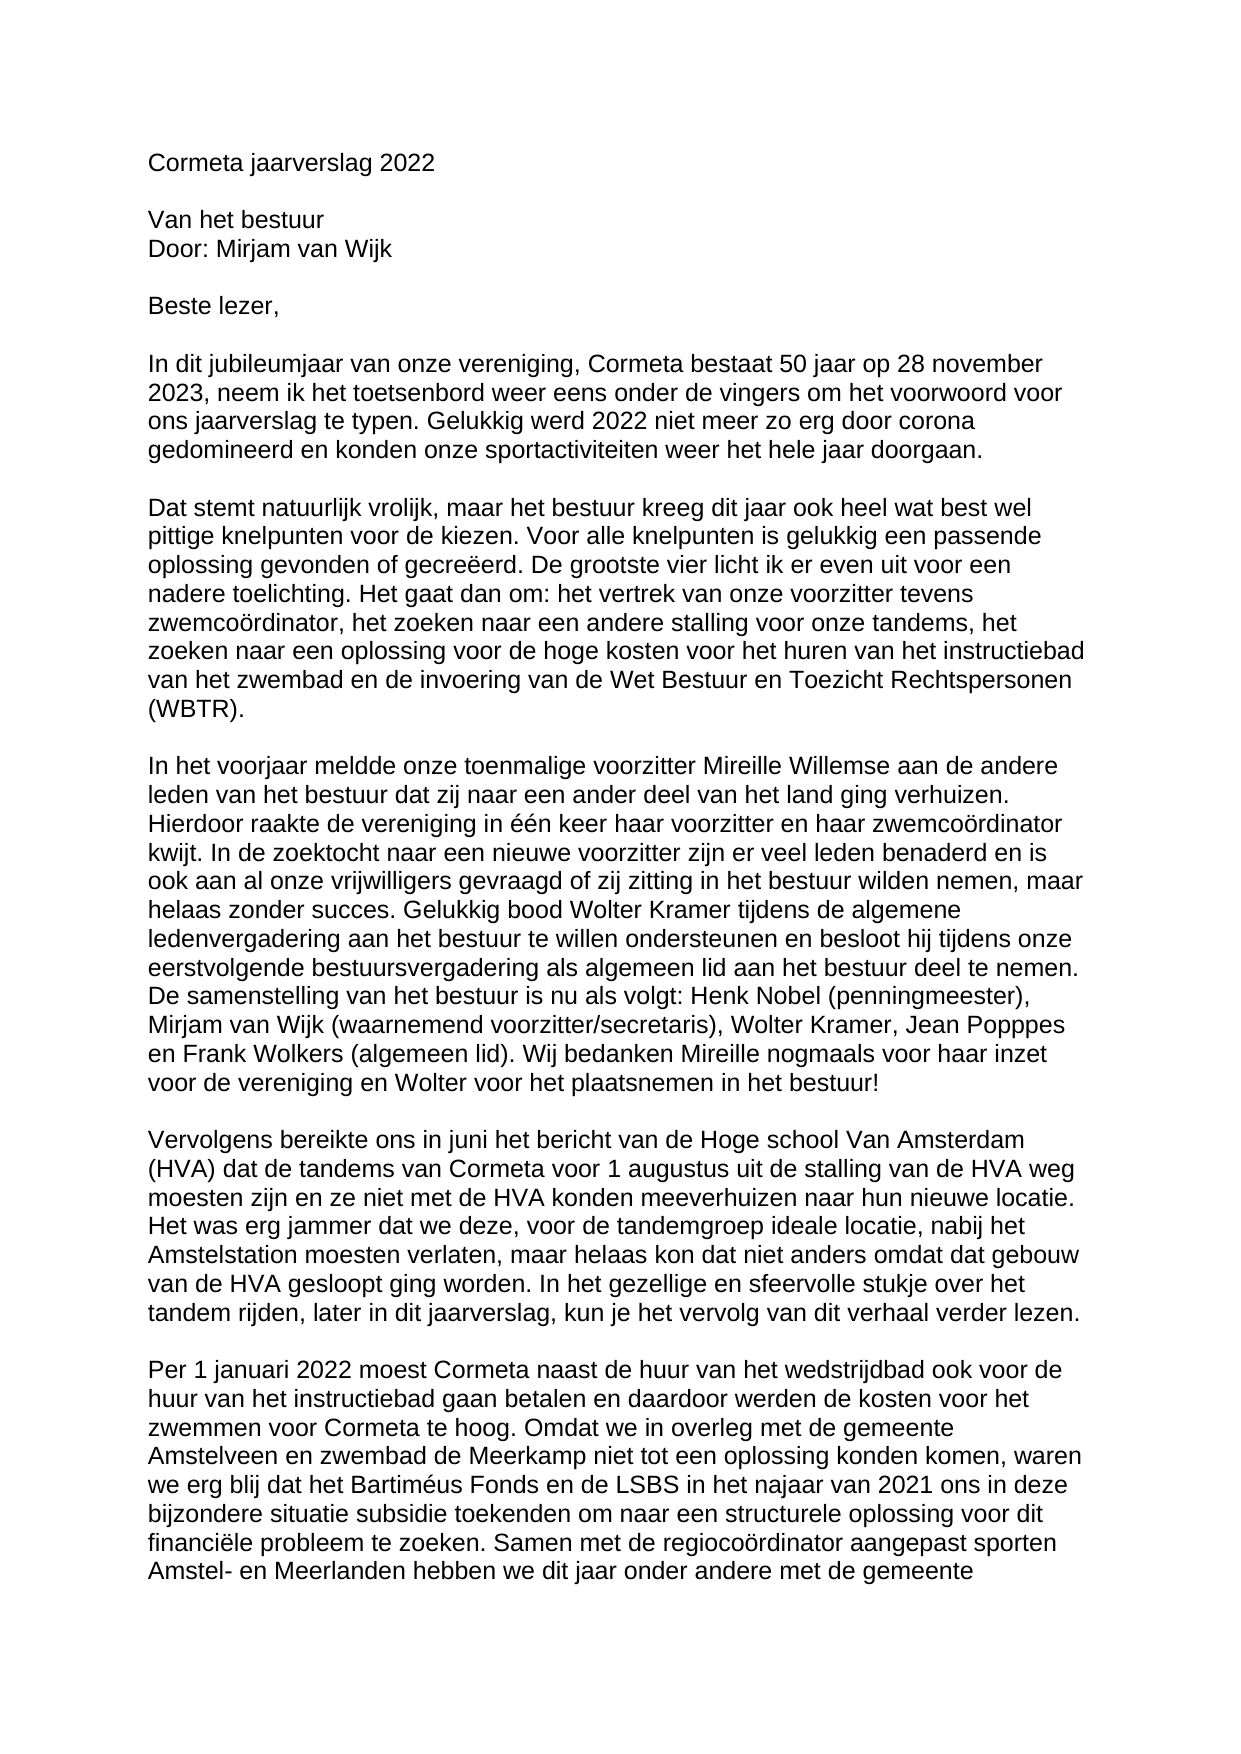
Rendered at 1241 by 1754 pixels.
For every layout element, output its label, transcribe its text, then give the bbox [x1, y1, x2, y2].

text In dit jubileumjaar van onze vereniging, Cormeta bestaat 50 jaar op 28 november 2023, neem ik het toetsenbord weer eens onder de vingers om het voorwoord voor ons jaarverslag te typen. Gelukkig werd 2022 niet meer zo erg door corona gedomineerd en konden onze sportactiviteiten weer het hele jaar doorgaan. [148, 349, 1093, 464]
text In het voorjaar meldde onze toenmalige voorzitter Mireille Willemse aan de andere leden van het bestuur dat zij naar een ander deel van het land ging verhuizen. Hierdoor raakte de vereniging in één keer haar voorzitter en haar zwemcoördinator kwijt. In de zoektocht naar een nieuwe voorzitter zijn er veel leden benaderd en is ook aan al onze vrijwilligers gevraagd of zij zitting in het bestuur wilden nemen, maar helaas zonder succes. Gelukkig bood Wolter Kramer tijdens de algemene ledenvergadering aan het bestuur te willen ondersteunen en besloot hij tijdens onze eerstvolgende bestuursvergadering als algemeen lid aan het bestuur deel te nemen. De samenstelling van het bestuur is nu als volgt: Henk Nobel (penningmeester), Mirjam van Wijk (waarnemend voorzitter/secretaris), Wolter Kramer, Jean Popppes en Frank Wolkers (algemeen lid). Wij bedanken Mireille nogmaals voor haar inzet voor de vereniging en Wolter voor het plaatsnemen in het bestuur! [148, 751, 1093, 1096]
text Dat stemt natuurlijk vrolijk, maar het bestuur kreeg dit jaar ook heel wat best wel pittige knelpunten voor de kiezen. Voor alle knelpunten is gelukkig een passende oplossing gevonden of gecreëerd. De grootste vier licht ik er even uit voor een nadere toelichting. Het gaat dan om: het vertrek van onze voorzitter tevens zwemcoördinator, het zoeken naar een andere stalling voor onze tandems, het zoeken naar een oplossing voor de hoge kosten voor het huren van het instructiebad van het zwembad en de invoering van de Wet Bestuur en Toezicht Rechtspersonen (WBTR). [148, 493, 1093, 723]
text Beste lezer, [148, 291, 1093, 320]
text Cormeta jaarverslag 2022 [148, 148, 1093, 176]
text Van het bestuur [148, 205, 1093, 234]
text Door: Mirjam van Wijk [148, 234, 1093, 263]
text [148, 1355, 1093, 1585]
text Vervolgens bereikte ons in juni het bericht van de Hoge school Van Amsterdam (HVA) dat de tandems van Cormeta voor 1 augustus uit de stalling van de HVA weg moesten zijn en ze niet met de HVA konden meeverhuizen naar hun nieuwe locatie. Het was erg jammer dat we deze, voor de tandemgroep ideale locatie, nabij het Amstelstation moesten verlaten, maar helaas kon dat niet anders omdat dat gebouw van de HVA gesloopt ging worden. In het gezellige en sfeervolle stukje over het tandem rijden, later in dit jaarverslag, kun je het vervolg van dit verhaal verder lezen. [148, 1125, 1093, 1326]
